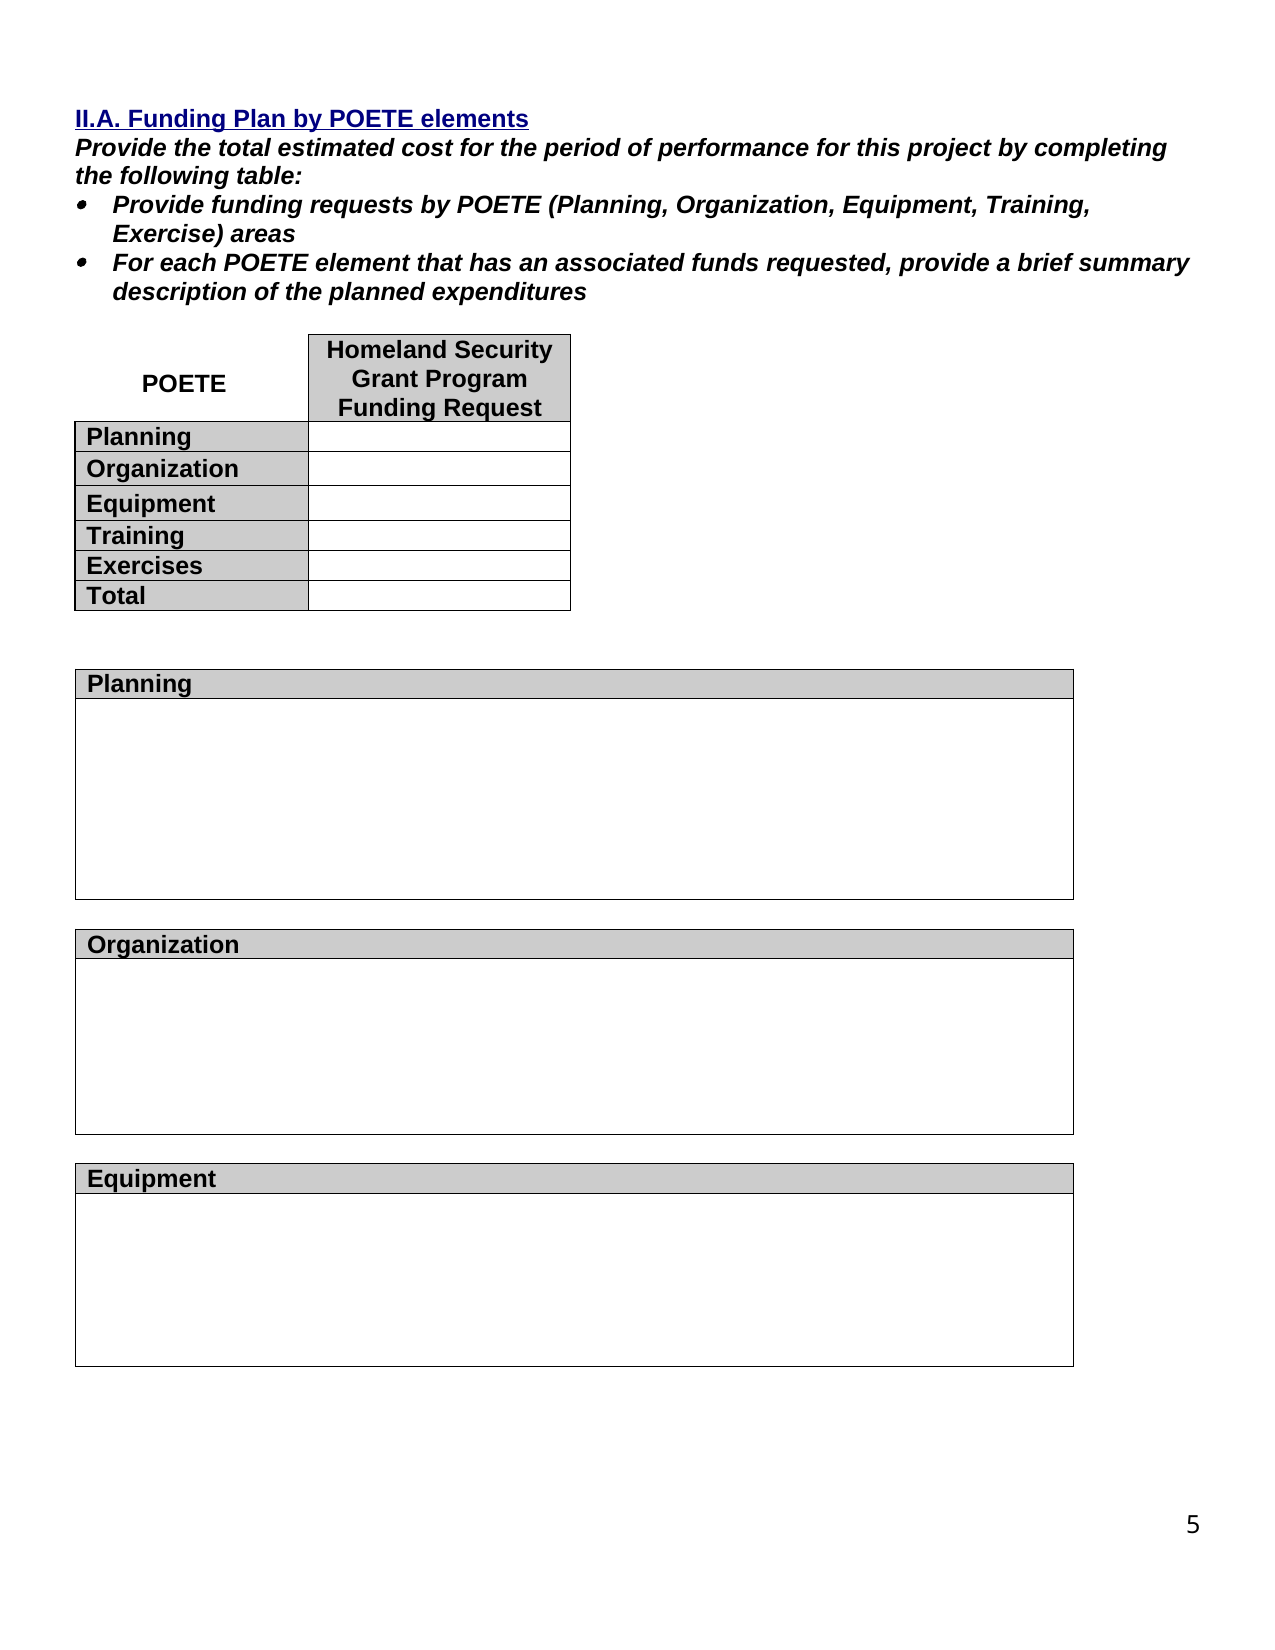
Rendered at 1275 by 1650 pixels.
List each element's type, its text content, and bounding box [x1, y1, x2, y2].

table_cell [309, 581, 570, 610]
table_cell [309, 486, 570, 520]
table_cell [309, 452, 570, 485]
table_cell [309, 551, 570, 580]
table_cell Total [76, 581, 308, 610]
table_cell Organization [76, 452, 308, 485]
table_cell [76, 959, 1073, 1133]
table_cell Training [76, 521, 308, 550]
table_cell [309, 521, 570, 550]
table_cell [76, 1194, 1073, 1366]
table_cell [76, 699, 1073, 899]
list For each POETE element that has an associated funds requested, provide a brief summary description of the planned expenditures [75, 248, 1200, 305]
table_header Equipment [76, 1164, 1073, 1193]
table_header Organization [76, 930, 1073, 958]
table_cell Equipment [76, 486, 308, 520]
table_header Homeland Security Grant Program Funding Request [309, 335, 570, 421]
table_header POETE [75, 334, 308, 421]
text II.A. Funding Plan by POETE elements [75, 104, 1200, 132]
table_header Planning [76, 670, 1073, 698]
text Provide the total estimated cost for the period of performance for this project by completing the following table: [75, 132, 1200, 190]
table_cell Exercises [76, 551, 308, 580]
table_cell Planning [76, 422, 308, 451]
list Provide funding requests by POETE (Planning, Organization, Equipment, Training, Exercise) areas [75, 190, 1200, 248]
table_cell [309, 422, 570, 451]
